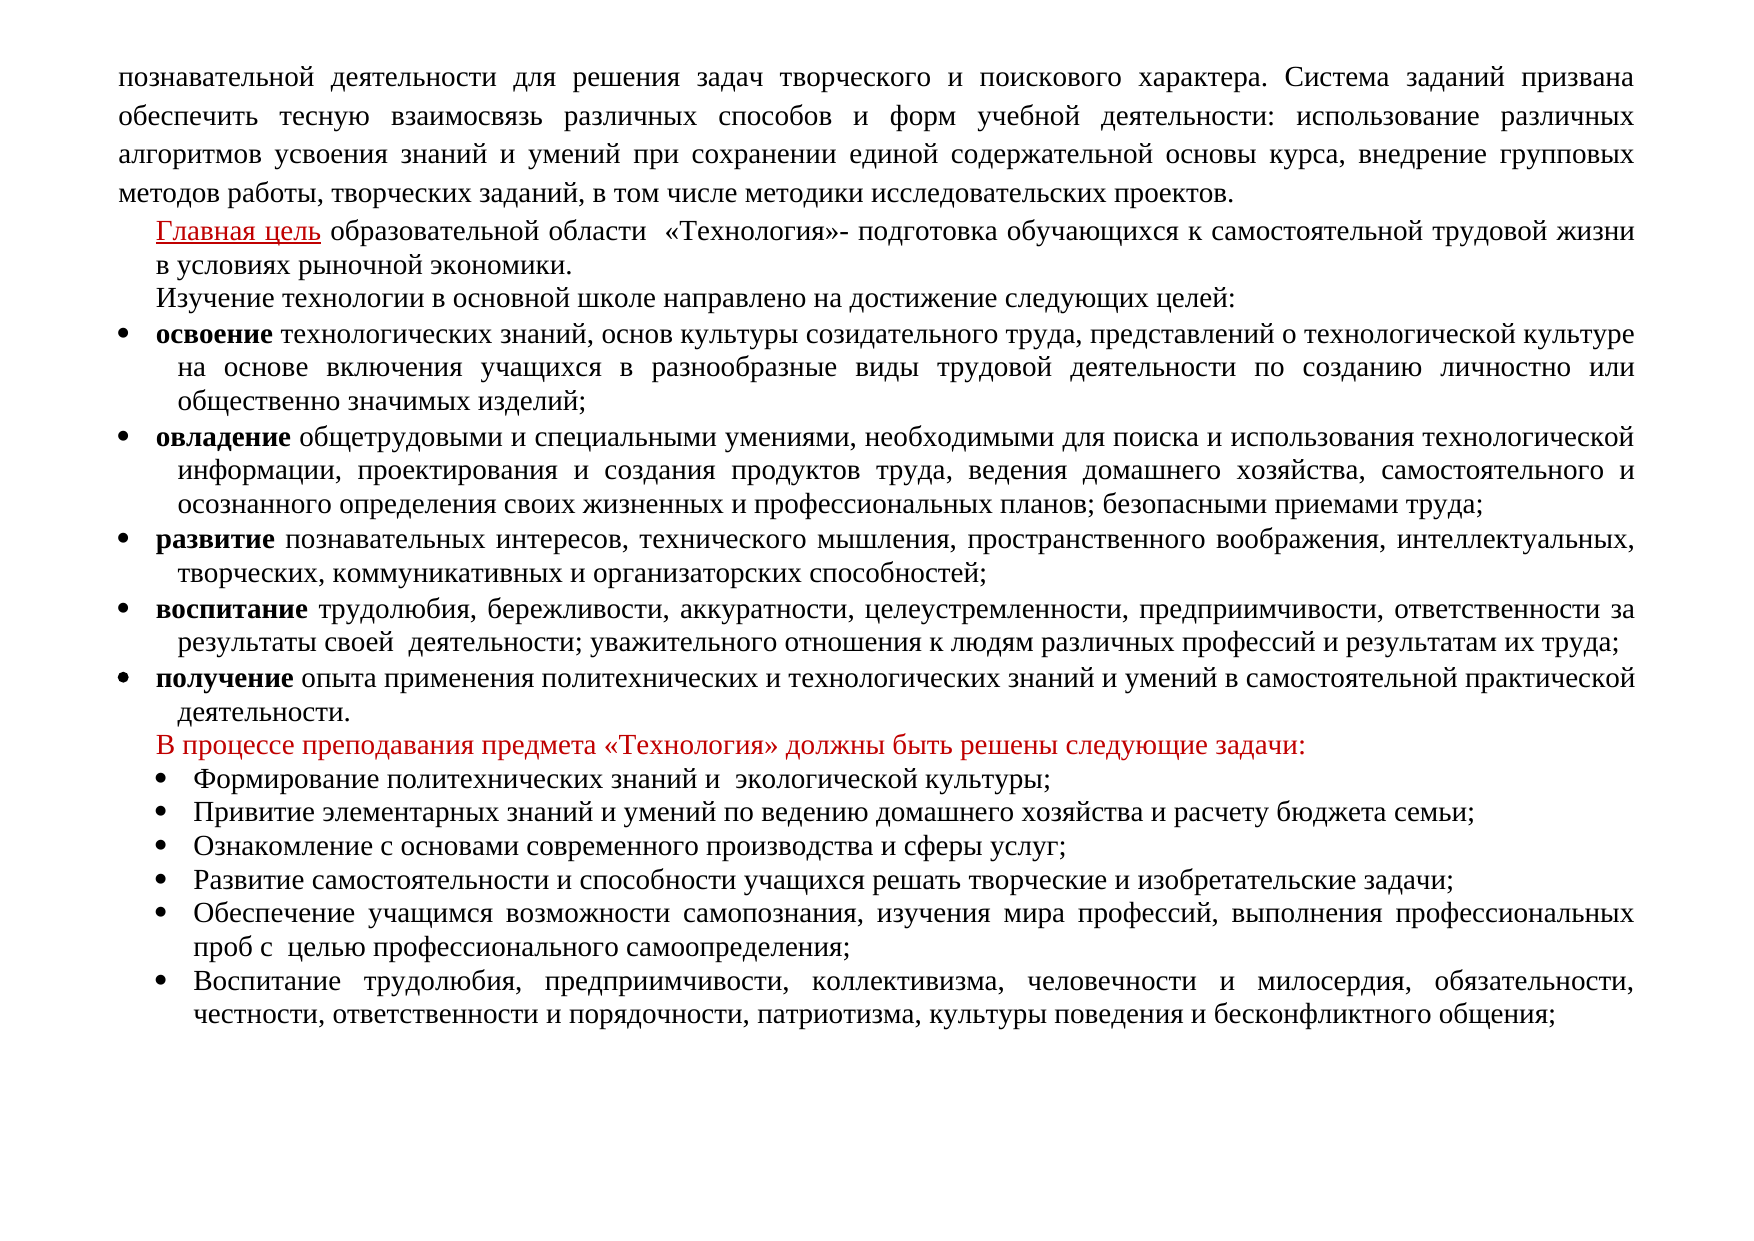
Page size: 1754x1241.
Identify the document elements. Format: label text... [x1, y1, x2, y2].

list развитие познавательных интересов, технического мышления, пространственного воображения, интеллектуальных, творческих, коммуникативных и организаторских способностей; [118, 522, 1636, 589]
list Привитие элементарных знаний и умений по ведению домашнего хозяйства и расчету бюджета семьи; [156, 794, 1636, 828]
list Развитие самостоятельности и способности учащихся решать творческие и изобретательские задачи; [156, 862, 1636, 895]
text Изучение технологии в основной школе направлено на достижение следующих целей: [118, 280, 1636, 314]
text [118, 59, 1636, 208]
list Воспитание трудолюбия, предприимчивости, коллективизма, человечности и милосердия, обязательности, честности, ответственности и порядочности, патриотизма, культуры поведения и бесконфликтного общения; [156, 963, 1636, 1030]
list освоение технологических знаний, основ культуры созидательного труда, представлений о технологической культуре на основе включения учащихся в разнообразные виды трудовой деятельности по созданию личностно или общественно значимых изделий; [118, 316, 1636, 417]
list Формирование политехнических знаний и экологической культуры; [156, 761, 1636, 794]
list воспитание трудолюбия, бережливости, аккуратности, целеустремленности, предприимчивости, ответственности за результаты своей деятельности; уважительного отношения к людям различных профессий и результатам их труда; [118, 591, 1636, 658]
list Обеспечение учащимся возможности самопознания, изучения мира профессий, выполнения профессиональных проб с целью профессионального самоопределения; [156, 895, 1636, 963]
list получение опыта применения политехнических и технологических знаний и умений в самостоятельной практической деятельности. [118, 660, 1636, 727]
text Главная цель образовательной области «Технология»- подготовка обучающихся к самостоятельной трудовой жизни в условиях рыночной экономики. [156, 213, 1636, 280]
text В процессе преподавания предмета «Технология» должны быть решены следующие задачи: [156, 727, 1636, 761]
list Ознакомление с основами современного производства и сферы услуг; [156, 828, 1636, 862]
list овладение общетрудовыми и специальными умениями, необходимыми для поиска и использования технологической информации, проектирования и создания продуктов труда, ведения домашнего хозяйства, самостоятельного и осознанного определения своих жизненных и профессиональных планов; безопасными приемами труда; [118, 419, 1636, 519]
